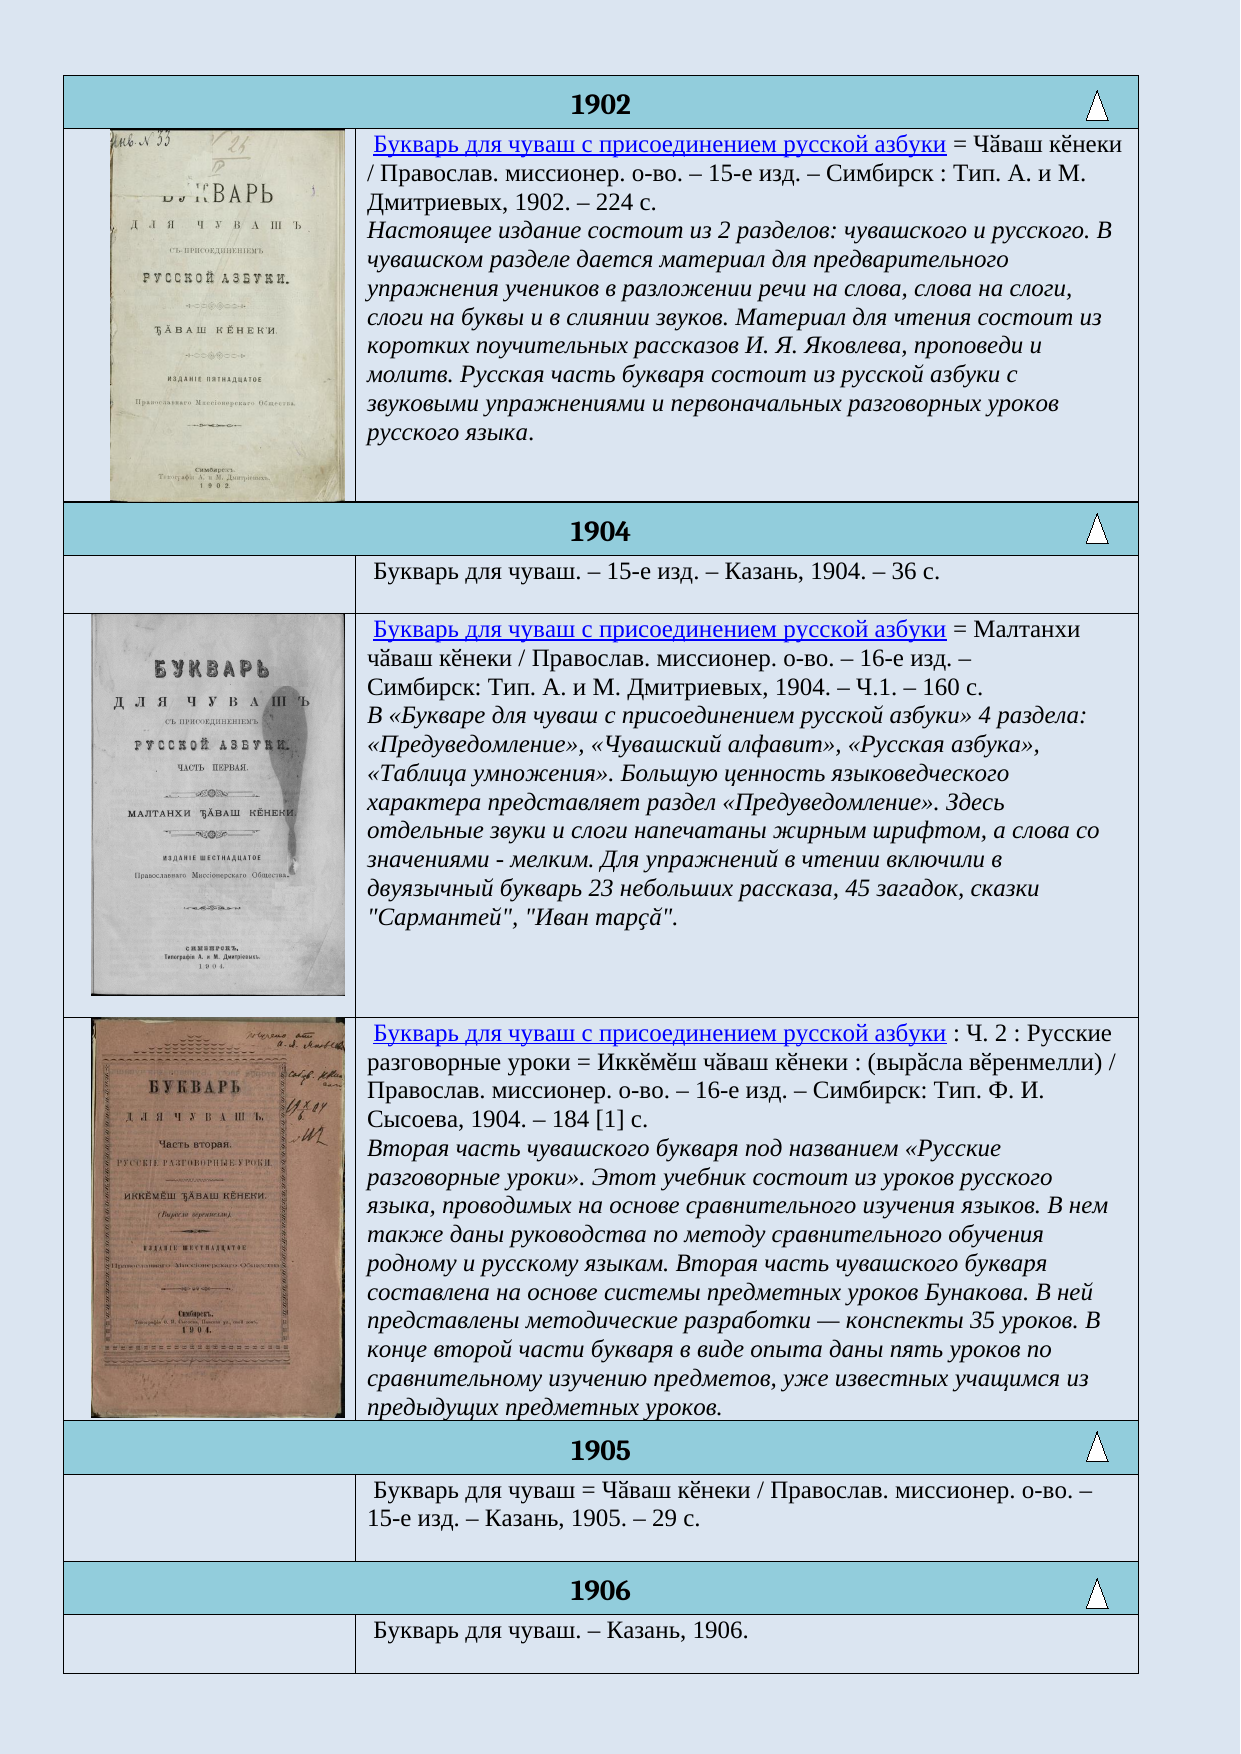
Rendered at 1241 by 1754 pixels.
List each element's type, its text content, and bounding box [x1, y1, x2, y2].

table_cell 1902 [64, 76, 1138, 128]
table_cell Букварь для чуваш. – 15-е изд. – Казань, 1904. – 36 с. [356, 556, 1138, 613]
picture [91, 1017, 345, 1418]
table_cell Букварь для чуваш с присоединением русской азбуки = Малтанхи чӑваш кӗнеки / Православ. миссионер. о-во. – 16-е изд. – Симбирск: Тип. А. и М. Дмитриевых, 1904. – Ч.1. – 160 с. В «Букваре для чуваш с присоединением русской азбуки» 4 раздела: «Предуведомление», «Чувашский алфавит», «Русская азбука», «Таблица умножения». Большую ценность языковедческого характера представляет раздел «Предуведомление». Здесь отдельные звуки и слоги напечатаны жирным шрифтом, а слова со значениями - мелким. Для упражнений в чтении включили в двуязычный букварь 23 небольших рассказа, 45 загадок, сказки "Сармантей", "Иван тарҫӑ". [356, 614, 1138, 1017]
table_cell [64, 1615, 355, 1673]
table_cell [345, 129, 355, 501]
table_cell [64, 1475, 355, 1561]
table_cell Букварь для чуваш с присоединением русской азбуки = Чӑваш кӗнеки / Православ. миссионер. о-во. – 15-е изд. – Симбирск : Тип. А. и М. Дмитриевых, 1902. – 224 с. Настоящее издание состоит из 2 разделов: чувашского и русского. В чувашском разделе дается материал для предварительного упражнения учеников в разложении речи на слова, слова на слоги, слоги на буквы и в слиянии звуков. Материал для чтения состоит из коротких поучительных рассказов И. Я. Яковлева, проповеди и молитв. Русская часть букваря состоит из русской азбуки с звуковыми упражнениями и первоначальных разговорных уроков русского языка. [356, 129, 1138, 501]
table_cell 1906 [64, 1562, 1138, 1614]
table_cell Букварь для чуваш. – Казань, 1906. [356, 1615, 1138, 1673]
table_cell Букварь для чуваш с присоединением русской азбуки : Ч. 2 : Русские разговорные уроки = Иккӗмӗш чӑваш кӗнеки : (вырӑсла вӗренмелли) / Православ. миссионер. о-во. – 16-е изд. – Симбирск: Тип. Ф. И. Сысоева, 1904. – 184 [1] с. Вторая часть чувашского букваря под названием «Русские разговорные уроки». Этот учебник состоит из уроков русского языка, проводимых на основе сравнительного изучения языков. В нем также даны руководства по методу сравнительного обучения родному и русскому языкам. Вторая часть чувашского букваря составлена на основе системы предметных уроков Бунакова. В ней представлены методические разработки — конспекты 35 уроков. В конце второй части букваря в виде опыта даны пять уроков по сравнительному изучению предметов, уже известных учащимся из предыдущих предметных уроков. [356, 1018, 1138, 1420]
table_cell [64, 129, 110, 501]
table_cell 1905 [64, 1421, 1138, 1474]
table_cell [64, 556, 355, 613]
table_cell 1904 [64, 503, 1138, 555]
table_cell [64, 1018, 355, 1420]
table_cell [64, 614, 355, 1017]
picture [110, 129, 345, 502]
table_cell Букварь для чуваш = Чӑваш кӗнеки / Православ. миссионер. о-во. – 15-е изд. – Казань, 1905. – 29 с. [356, 1475, 1138, 1561]
picture [91, 614, 345, 996]
